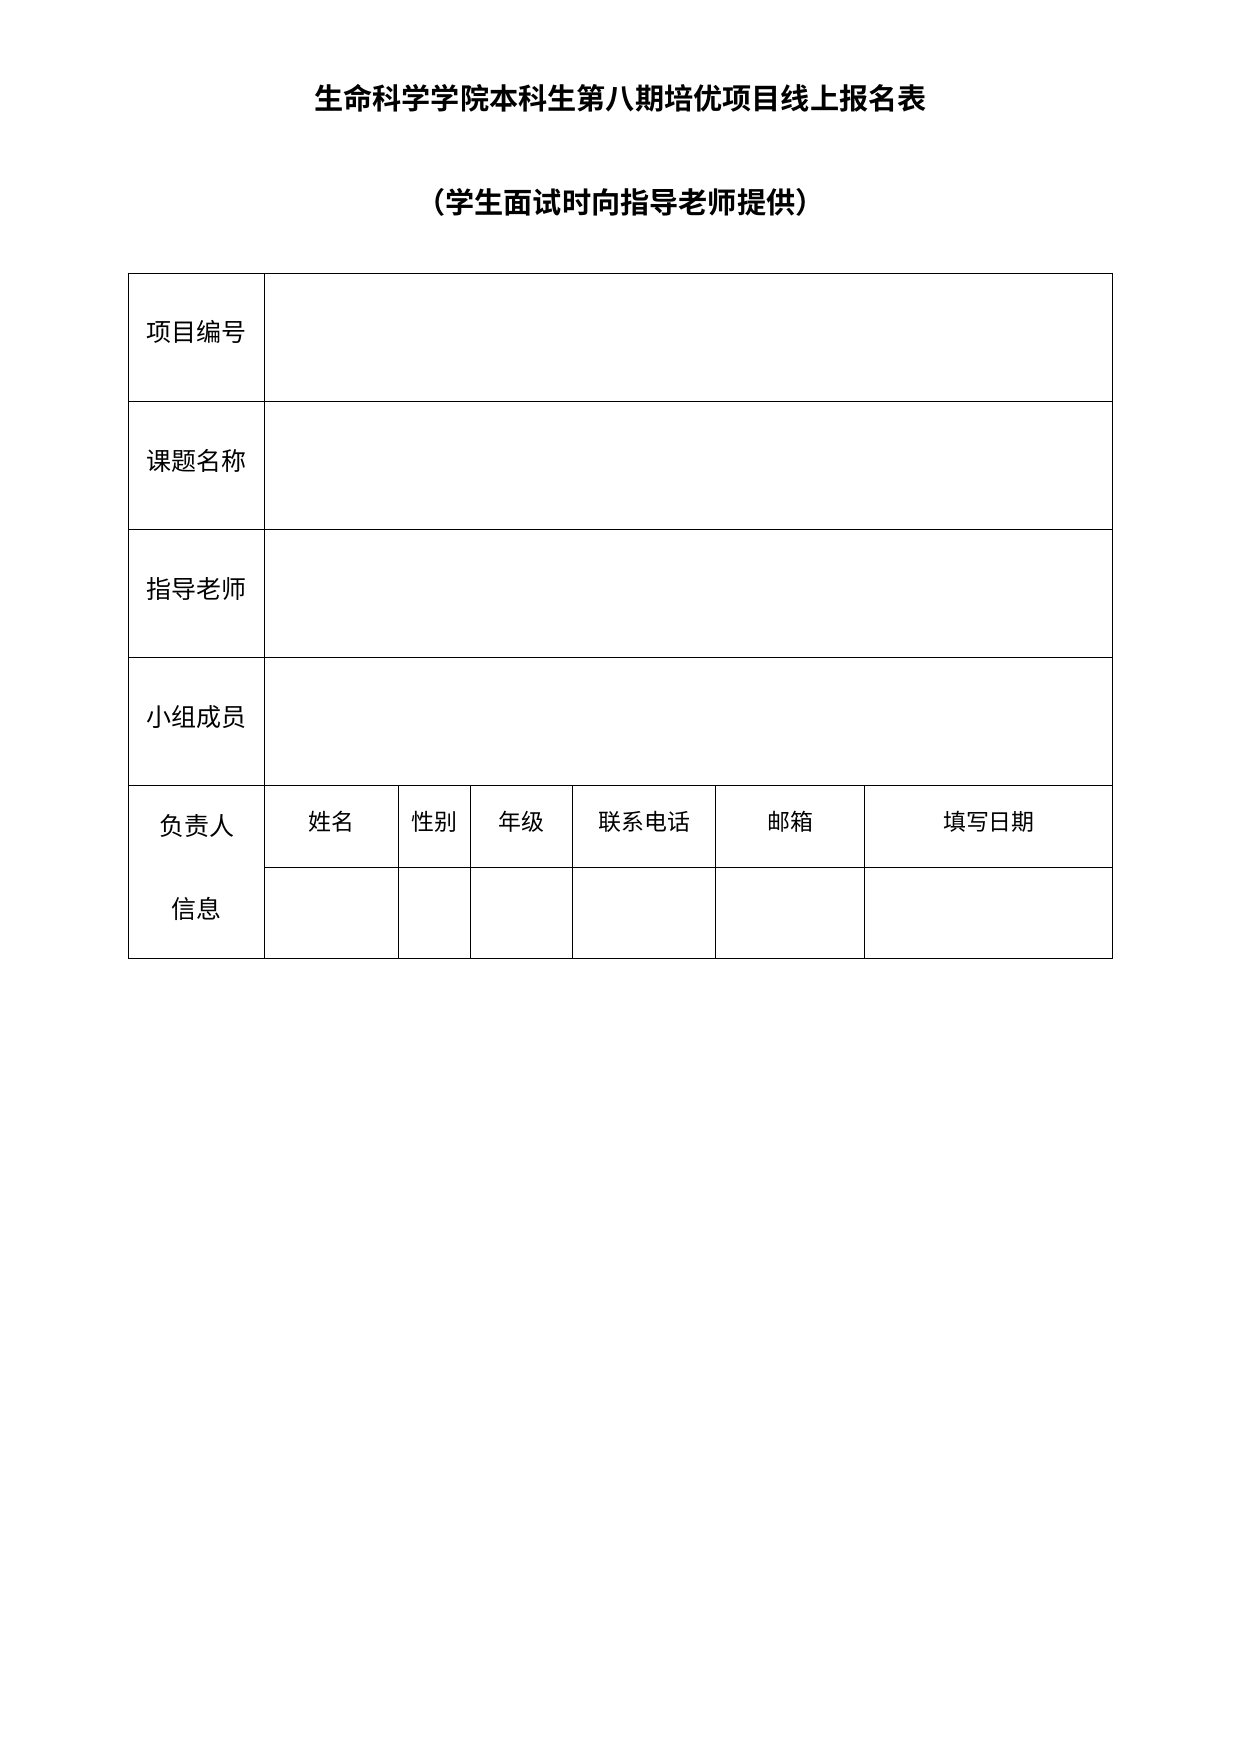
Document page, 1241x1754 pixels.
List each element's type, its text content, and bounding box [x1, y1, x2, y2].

table_cell 性别 [399, 786, 470, 867]
table_cell 填写日期 [865, 786, 1112, 867]
table_cell 小组成员 [129, 658, 264, 785]
table_cell 年级 [471, 786, 572, 867]
table_header 项目编号 [129, 274, 264, 401]
table_header [265, 274, 1112, 401]
table_cell 负责人 信息 [129, 786, 264, 958]
table_cell 课题名称 [129, 402, 264, 529]
table_cell 邮箱 [716, 786, 864, 867]
table_cell [265, 530, 1112, 657]
table_cell [865, 868, 1112, 958]
table_cell [265, 868, 398, 958]
table_cell [573, 868, 715, 958]
table_cell [265, 658, 1112, 785]
table_cell [716, 868, 864, 958]
table_cell 指导老师 [129, 530, 264, 657]
table_cell [399, 868, 470, 958]
table_cell 姓名 [265, 786, 398, 867]
table_cell 联系电话 [573, 786, 715, 867]
text 生命科学学院本科生第八期培优项目线上报名表 [187, 64, 1053, 129]
table_cell [471, 868, 572, 958]
table_cell [265, 402, 1112, 529]
text （学生面试时向指导老师提供） [187, 168, 1053, 233]
